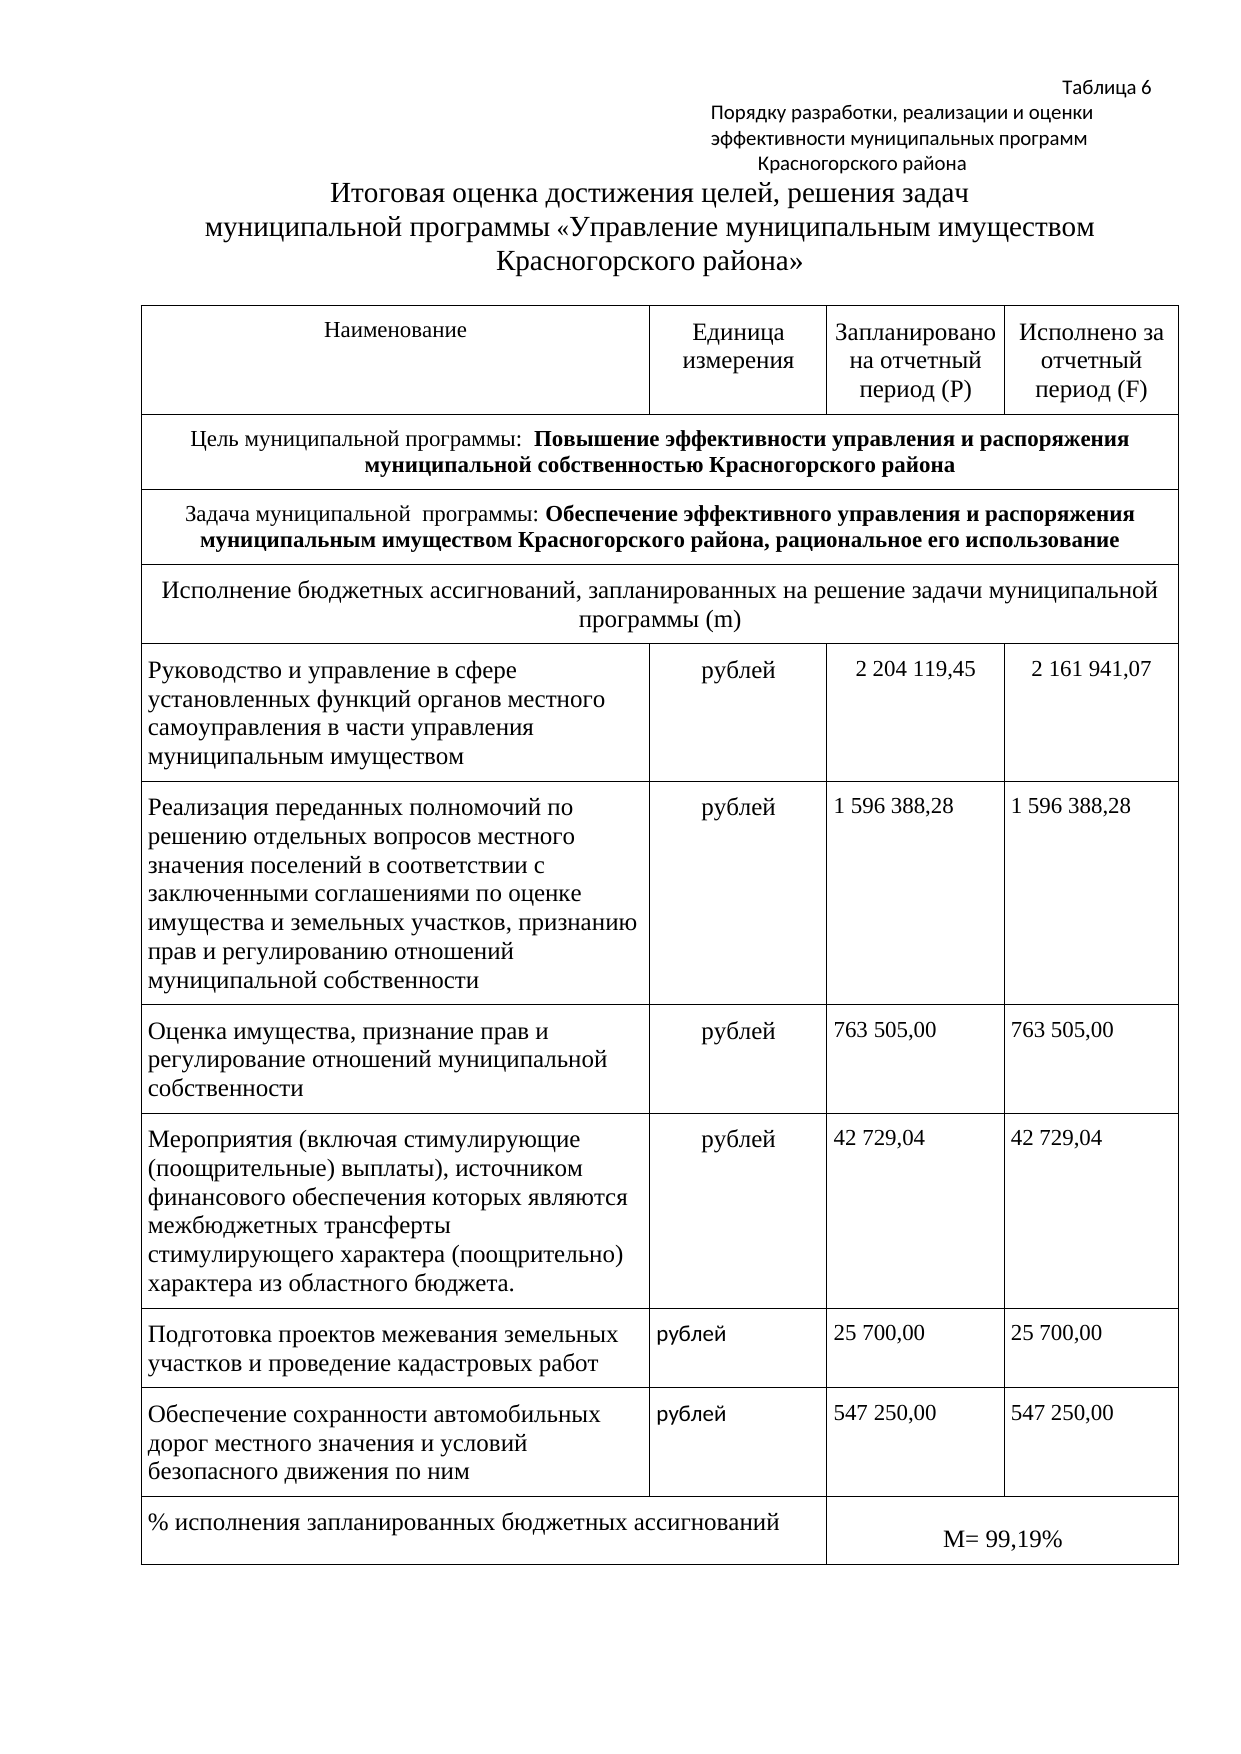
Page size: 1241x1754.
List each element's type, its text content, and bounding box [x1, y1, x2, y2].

table_cell Подготовка проектов межевания земельных участков и проведение кадастровых работ [142, 1309, 649, 1387]
table_cell рублей [650, 1114, 826, 1307]
table_header Наименование [142, 306, 649, 413]
table_cell Реализация переданных полномочий по решению отдельных вопросов местного значения поселений в соответствии с заключенными соглашениями по оценке имущества и земельных участков, признанию прав и регулированию отношений муниципальной собственности [142, 782, 649, 1004]
table_cell 2 204 119,45 [827, 644, 1004, 781]
table_cell 25 700,00 [1005, 1309, 1178, 1387]
table_cell 1 596 388,28 [827, 782, 1004, 1004]
table_cell Руководство и управление в сфере установленных функций органов местного самоуправления в части управления муниципальным имуществом [142, 644, 649, 781]
table_header Единица измерения [650, 306, 826, 413]
table_cell 547 250,00 [827, 1388, 1004, 1496]
text Порядку разработки, реализации и оценки [185, 99, 1152, 125]
text эффективности муниципальных программ [185, 125, 1152, 150]
text муниципальной программы «Управление муниципальным имуществом Красногорского района» [148, 209, 1152, 276]
table_cell 763 505,00 [827, 1005, 1004, 1113]
table_header Исполнено за отчетный период (F) [1005, 306, 1178, 413]
table_cell Задача муниципальной программы: Обеспечение эффективного управления и распоряжения муниципальным имуществом Красногорского района, рациональное его использование [142, 490, 1178, 563]
table_cell рублей [650, 1388, 826, 1496]
table_cell 547 250,00 [1005, 1388, 1178, 1496]
table_cell М= 99,19% [827, 1497, 1178, 1563]
table_cell 42 729,04 [1005, 1114, 1178, 1307]
table_cell рублей [650, 782, 826, 1004]
table_cell 2 161 941,07 [1005, 644, 1178, 781]
table_cell 25 700,00 [827, 1309, 1004, 1387]
table_cell 1 596 388,28 [1005, 782, 1178, 1004]
text Красногорского района [185, 150, 1152, 176]
table_cell % исполнения запланированных бюджетных ассигнований [142, 1497, 826, 1563]
table_cell рублей [650, 1005, 826, 1113]
table_cell Цель муниципальной программы: Повышение эффективности управления и распоряжения муниципальной собственностью Красногорского района [142, 415, 1178, 488]
table_header Запланировано на отчетный период (P) [827, 306, 1004, 413]
table_cell рублей [650, 1309, 826, 1387]
table_cell Мероприятия (включая стимулирующие (поощрительные) выплаты), источником финансового обеспечения которых являются межбюджетных трансферты стимулирующего характера (поощрительно) характера из областного бюджета. [142, 1114, 649, 1307]
table_cell Обеспечение сохранности автомобильных дорог местного значения и условий безопасного движения по ним [142, 1388, 649, 1496]
table_cell Оценка имущества, признание прав и регулирование отношений муниципальной собственности [142, 1005, 649, 1113]
table_cell Исполнение бюджетных ассигнований, запланированных на решение задачи муниципальной программы (m) [142, 565, 1178, 643]
table_cell рублей [650, 644, 826, 781]
text Таблица 6 [148, 74, 1152, 99]
table_cell 42 729,04 [827, 1114, 1004, 1307]
table_cell 763 505,00 [1005, 1005, 1178, 1113]
text Итоговая оценка достижения целей, решения задач [148, 176, 1152, 209]
